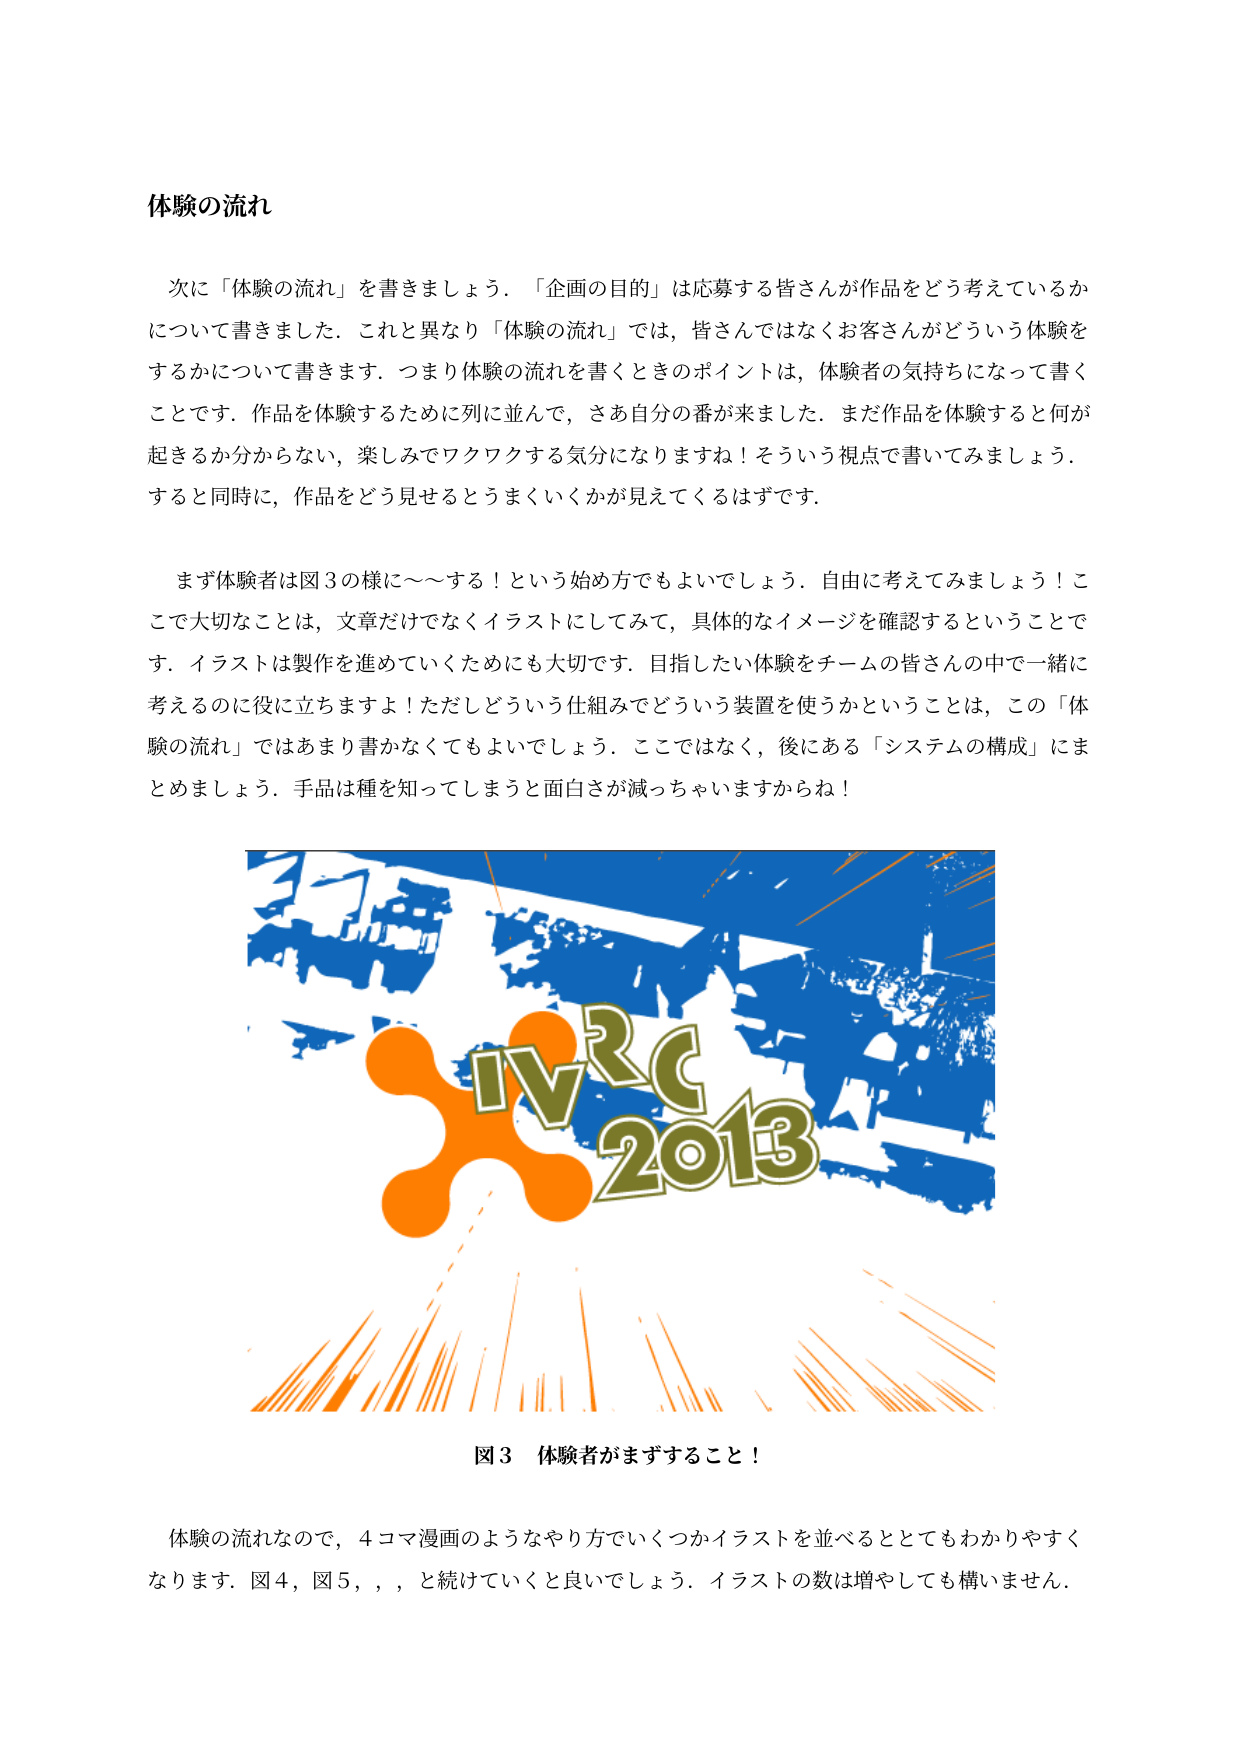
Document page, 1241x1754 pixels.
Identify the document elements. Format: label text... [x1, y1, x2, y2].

text 図３ 体験者がまずすること！ [148, 1433, 1092, 1475]
text 次に「体験の流れ」を書きましょう．「企画の目的」は応募する皆さんが作品をどう考えているかについて書きました．これと異なり「体験の流れ」では，皆さんではなくお客さんがどういう体験をするかについて書きます．つまり体験の流れを書くときのポイントは，体験者の気持ちになって書くことです．作品を体験するために列に並んで，さあ自分の番が来ました．まだ作品を体験すると何が起きるか分からない，楽しみでワクワクする気分になりますね！そういう視点で書いてみましょう．すると同時に，作品をどう見せるとうまくいくかが見えてくるはずです． [148, 267, 1092, 517]
text 体験の流れ [148, 183, 1092, 225]
text 体験の流れなので，４コマ漫画のようなやり方でいくつかイラストを並べるととてもわかりやすくなります．図４，図５，，，と続けていくと良いでしょう．イラストの数は増やしても構いません． [148, 1517, 1092, 1600]
picture [245, 850, 995, 1416]
text まず体験者は図３の様に〜〜する！という始め方でもよいでしょう．自由に考えてみましょう！ここで大切なことは，文章だけでなくイラストにしてみて，具体的なイメージを確認するということです．イラストは製作を進めていくためにも大切です．目指したい体験をチームの皆さんの中で一緒に考えるのに役に立ちますよ！ただしどういう仕組みでどういう装置を使うかということは，この「体験の流れ」ではあまり書かなくてもよいでしょう．ここではなく，後にある「システムの構成」にまとめましょう．手品は種を知ってしまうと面白さが減っちゃいますからね！ [148, 558, 1092, 808]
